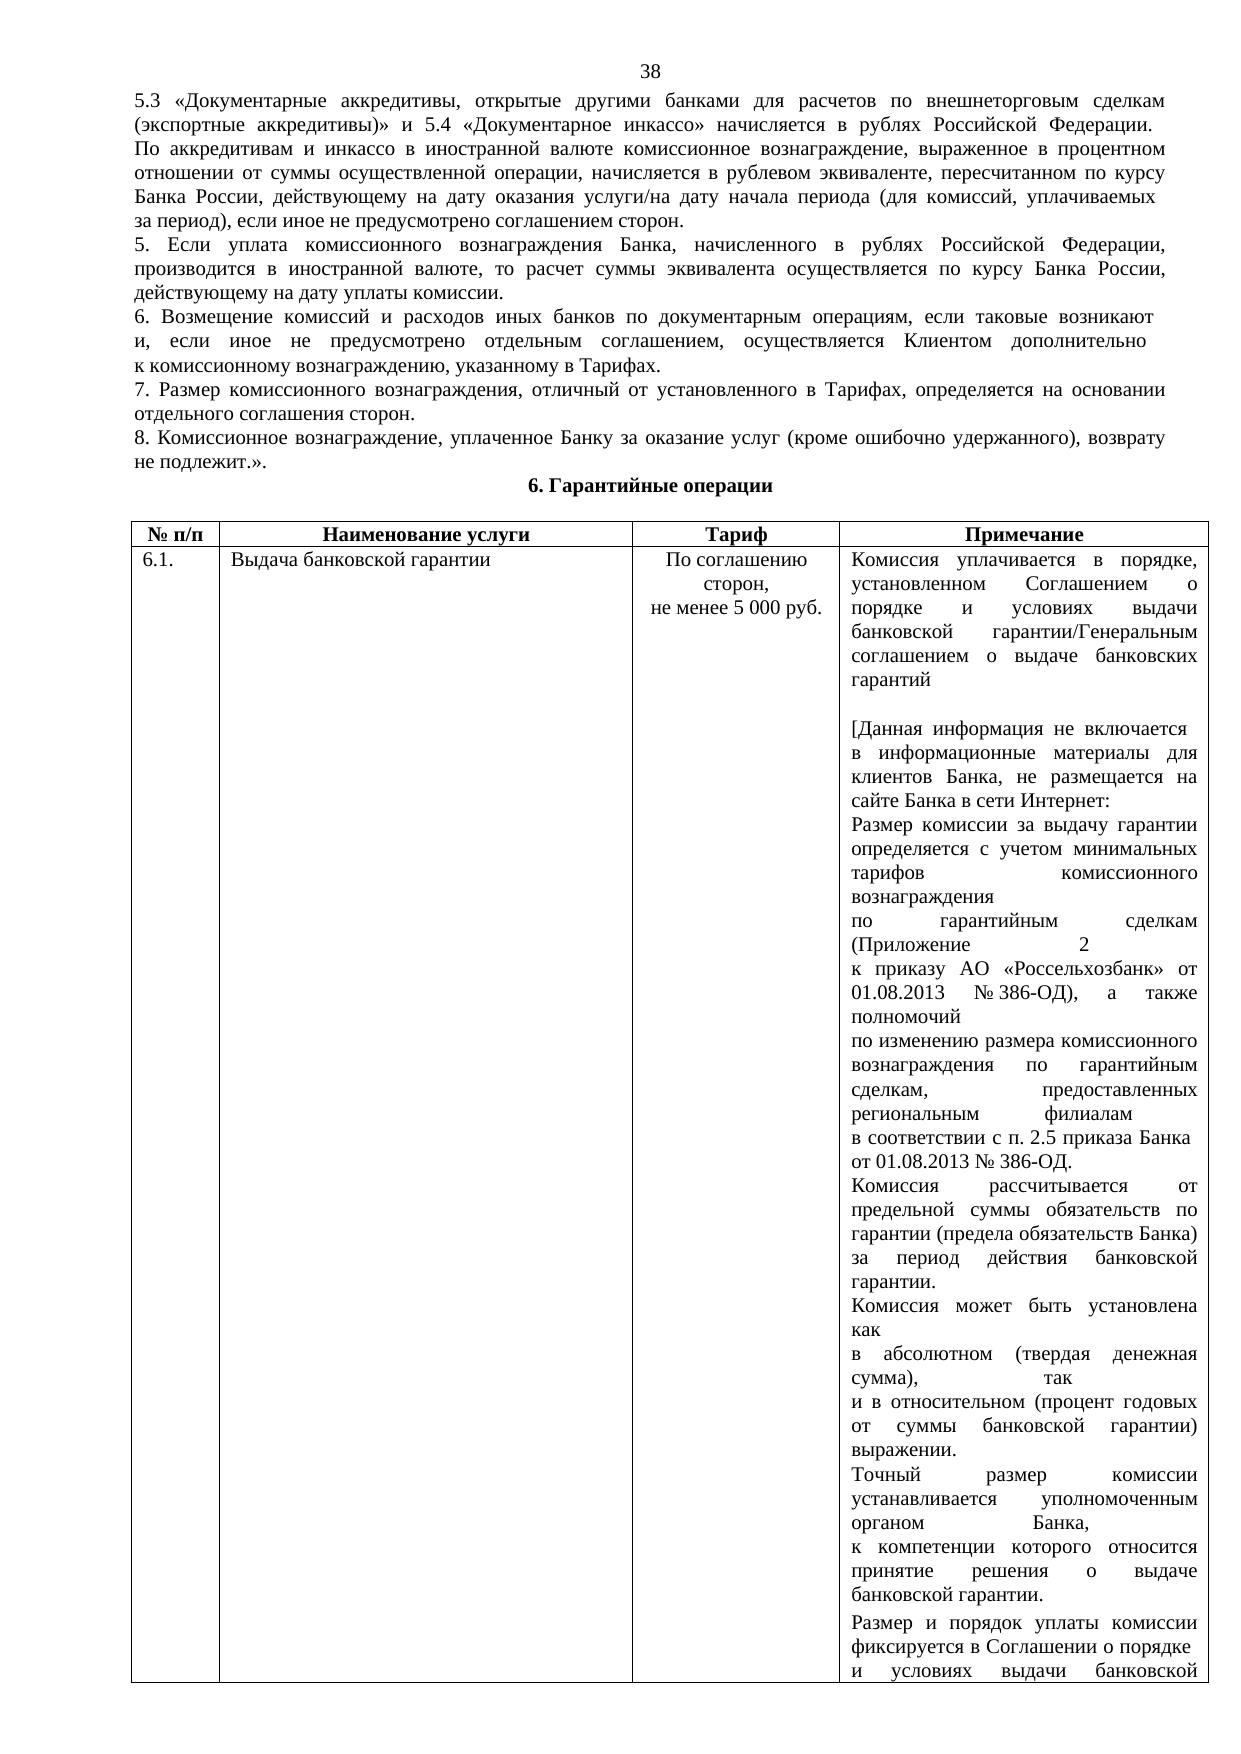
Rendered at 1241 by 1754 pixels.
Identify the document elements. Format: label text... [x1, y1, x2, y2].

table_header Примечание [840, 522, 1208, 546]
text 8. Комиссионное вознаграждение, уплаченное Банку за оказание услуг (кроме ошибочно удержанного), возврату не подлежит.». [134, 425, 1167, 473]
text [134, 88, 1167, 232]
table_header Тариф [633, 522, 839, 546]
text 7. Размер комиссионного вознаграждения, отличный от установленного в Тарифах, определяется на основании отдельного соглашения сторон. [134, 377, 1167, 425]
table_header Наименование услуги [220, 522, 632, 546]
text 6. Возмещение комиссий и расходов иных банков по документарным операциям, если таковые возникают и, если иное не предусмотрено отдельным соглашением, осуществляется Клиентом дополнительно к комиссионному вознаграждению, указанному в Тарифах. [134, 304, 1167, 377]
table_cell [633, 547, 839, 1682]
text 5. Если уплата комиссионного вознаграждения Банка, начисленного в рублях Российской Федерации, производится в иностранной валюте, то расчет суммы эквивалента осуществляется по курсу Банка России, действующему на дату уплаты комиссии. [134, 232, 1167, 304]
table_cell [220, 547, 632, 1682]
table_header № п/п [132, 522, 219, 546]
subtitle 6. Гарантийные операции [134, 473, 1167, 497]
table_cell 6.1. [132, 547, 219, 1682]
